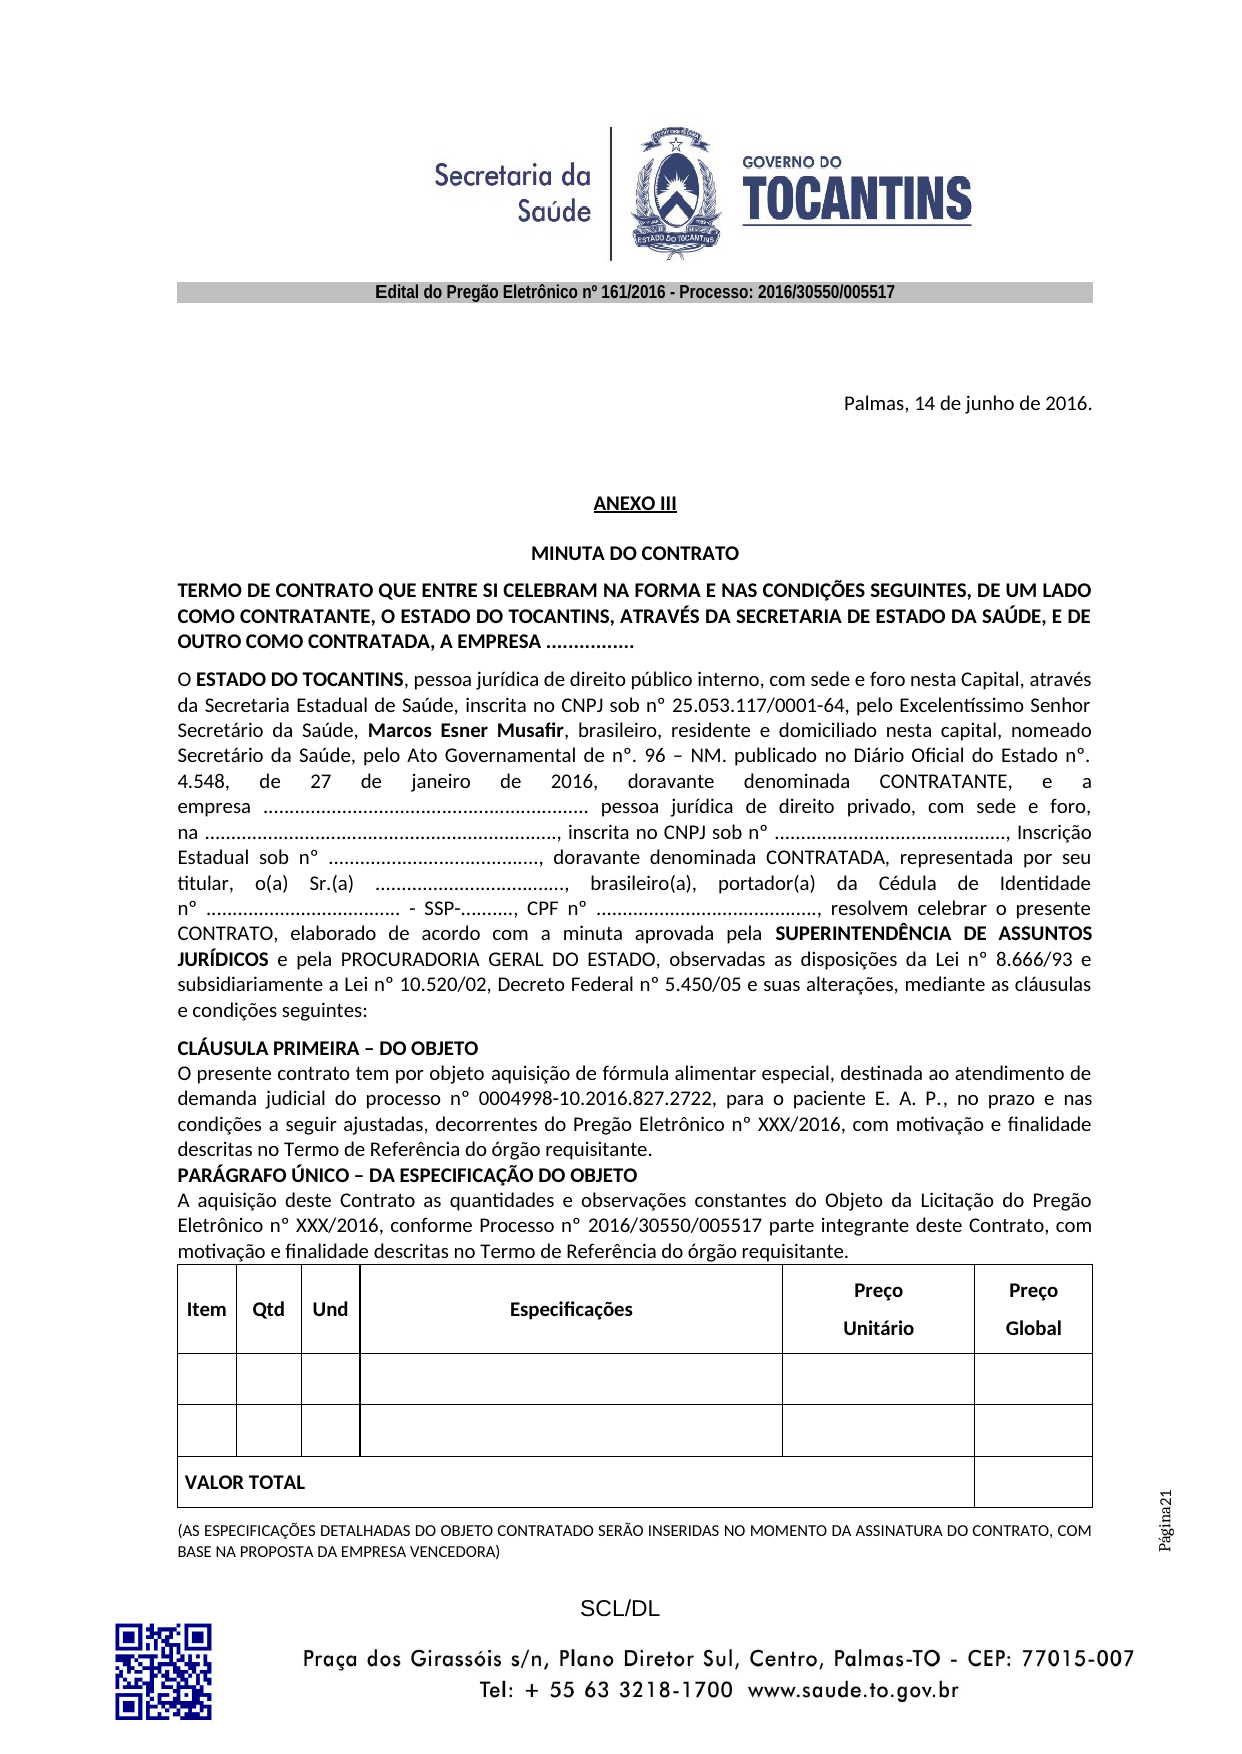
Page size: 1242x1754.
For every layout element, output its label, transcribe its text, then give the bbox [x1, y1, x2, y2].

table_header Especificações [361, 1265, 782, 1353]
text MINUTA DO CONTRATO [177, 540, 1093, 565]
table_header Item [178, 1265, 236, 1353]
table_cell [975, 1457, 1092, 1507]
text ANEXO III [177, 490, 1093, 515]
table_cell [783, 1354, 974, 1404]
text O ESTADO DO TOCANTINS, pessoa jurídica de direito público interno, com sede e foro nesta Capital, através da Secretaria Estadual de Saúde, inscrita no CNPJ sob nº 25.053.117/0001-64, pelo Excelentíssimo Senhor Secretário da Saúde, Marcos Esner Musafir, brasileiro, residente e domiciliado nesta capital, nomeado Secretário da Saúde, pelo Ato Governamental de nº. 96 – NM. publicado no Diário Oficial do Estado nº. 4.548, de 27 de janeiro de 2016, doravante denominada CONTRATANTE, e a empresa .............................................................. pessoa jurídica de direito privado, com sede e foro, na ..................................................................., inscrita no CNPJ sob nº ............................................, Inscrição Estadual sob nº ........................................, doravante denominada CONTRATADA, representada por seu titular, o(a) Sr.(a) ...................................., brasileiro(a), portador(a) da Cédula de Identidade nº ..................................... - SSP-.........., CPF nº .........................................., resolvem celebrar o presente CONTRATO, elaborado de acordo com a minuta aprovada pela SUPERINTENDÊNCIA DE ASSUNTOS JURÍDICOS e pela PROCURADORIA GERAL DO ESTADO, observadas as disposições da Lei nº 8.666/93 e subsidiariamente a Lei nº 10.520/02, Decreto Federal nº 5.450/05 e suas alterações, mediante as cláusulas e condições seguintes: [177, 666, 1093, 1022]
table_cell [302, 1405, 359, 1456]
table_cell [975, 1405, 1092, 1456]
table_header Qtd [237, 1265, 301, 1353]
table_cell [178, 1405, 236, 1456]
text O presente contrato tem por objeto aquisição de fórmula alimentar especial, destinada ao atendimento de demanda judicial do processo nº 0004998-10.2016.827.2722, para o paciente E. A. P., no prazo e nas condições a seguir ajustadas, decorrentes do Pregão Eletrônico nº XXX/2016, com motivação e finalidade descritas no Termo de Referência do órgão requisitante. [177, 1060, 1093, 1162]
table_cell [361, 1405, 782, 1456]
text PARÁGRAFO ÚNICO – DA ESPECIFICAÇÃO DO OBJETO [177, 1162, 1093, 1187]
text (AS ESPECIFICAÇÕES DETALHADAS DO OBJETO CONTRATADO SERÃO INSERIDAS NO MOMENTO DA ASSINATURA DO CONTRATO, COM BASE NA PROPOSTA DA EMPRESA VENCEDORA) [177, 1521, 1093, 1561]
table_cell VALOR TOTAL [178, 1457, 974, 1507]
picture [0, 43, 1237, 276]
text A aquisição deste Contrato as quantidades e observações constantes do Objeto da Licitação do Pregão Eletrônico nº XXX/2016, conforme Processo nº 2016/30550/005517 parte integrante deste Contrato, com motivação e finalidade descritas no Termo de Referência do órgão requisitante. [177, 1187, 1093, 1263]
text TERMO DE CONTRATO QUE ENTRE SI CELEBRAM NA FORMA E NAS CONDIÇÕES SEGUINTES, DE UM LADO COMO CONTRATANTE, O ESTADO DO TOCANTINS, ATRAVÉS DA SECRETARIA DE ESTADO DA SAÚDE, E DE OUTRO COMO CONTRATADA, A EMPRESA ................ [177, 578, 1093, 654]
table_cell [302, 1354, 359, 1404]
table_header Preço Global [975, 1265, 1092, 1353]
text Palmas, 14 de junho de 2016. [177, 390, 1093, 415]
table_cell [237, 1405, 301, 1456]
text CLÁUSULA PRIMEIRA – DO OBJETO [177, 1035, 1093, 1060]
table_cell [975, 1354, 1092, 1404]
table_header Und [302, 1265, 359, 1353]
table_cell [783, 1405, 974, 1456]
table_cell [361, 1354, 782, 1404]
table_cell [237, 1354, 301, 1404]
picture [111, 1619, 1134, 1724]
table_header Preço Unitário [783, 1265, 974, 1353]
table_cell [178, 1354, 236, 1404]
